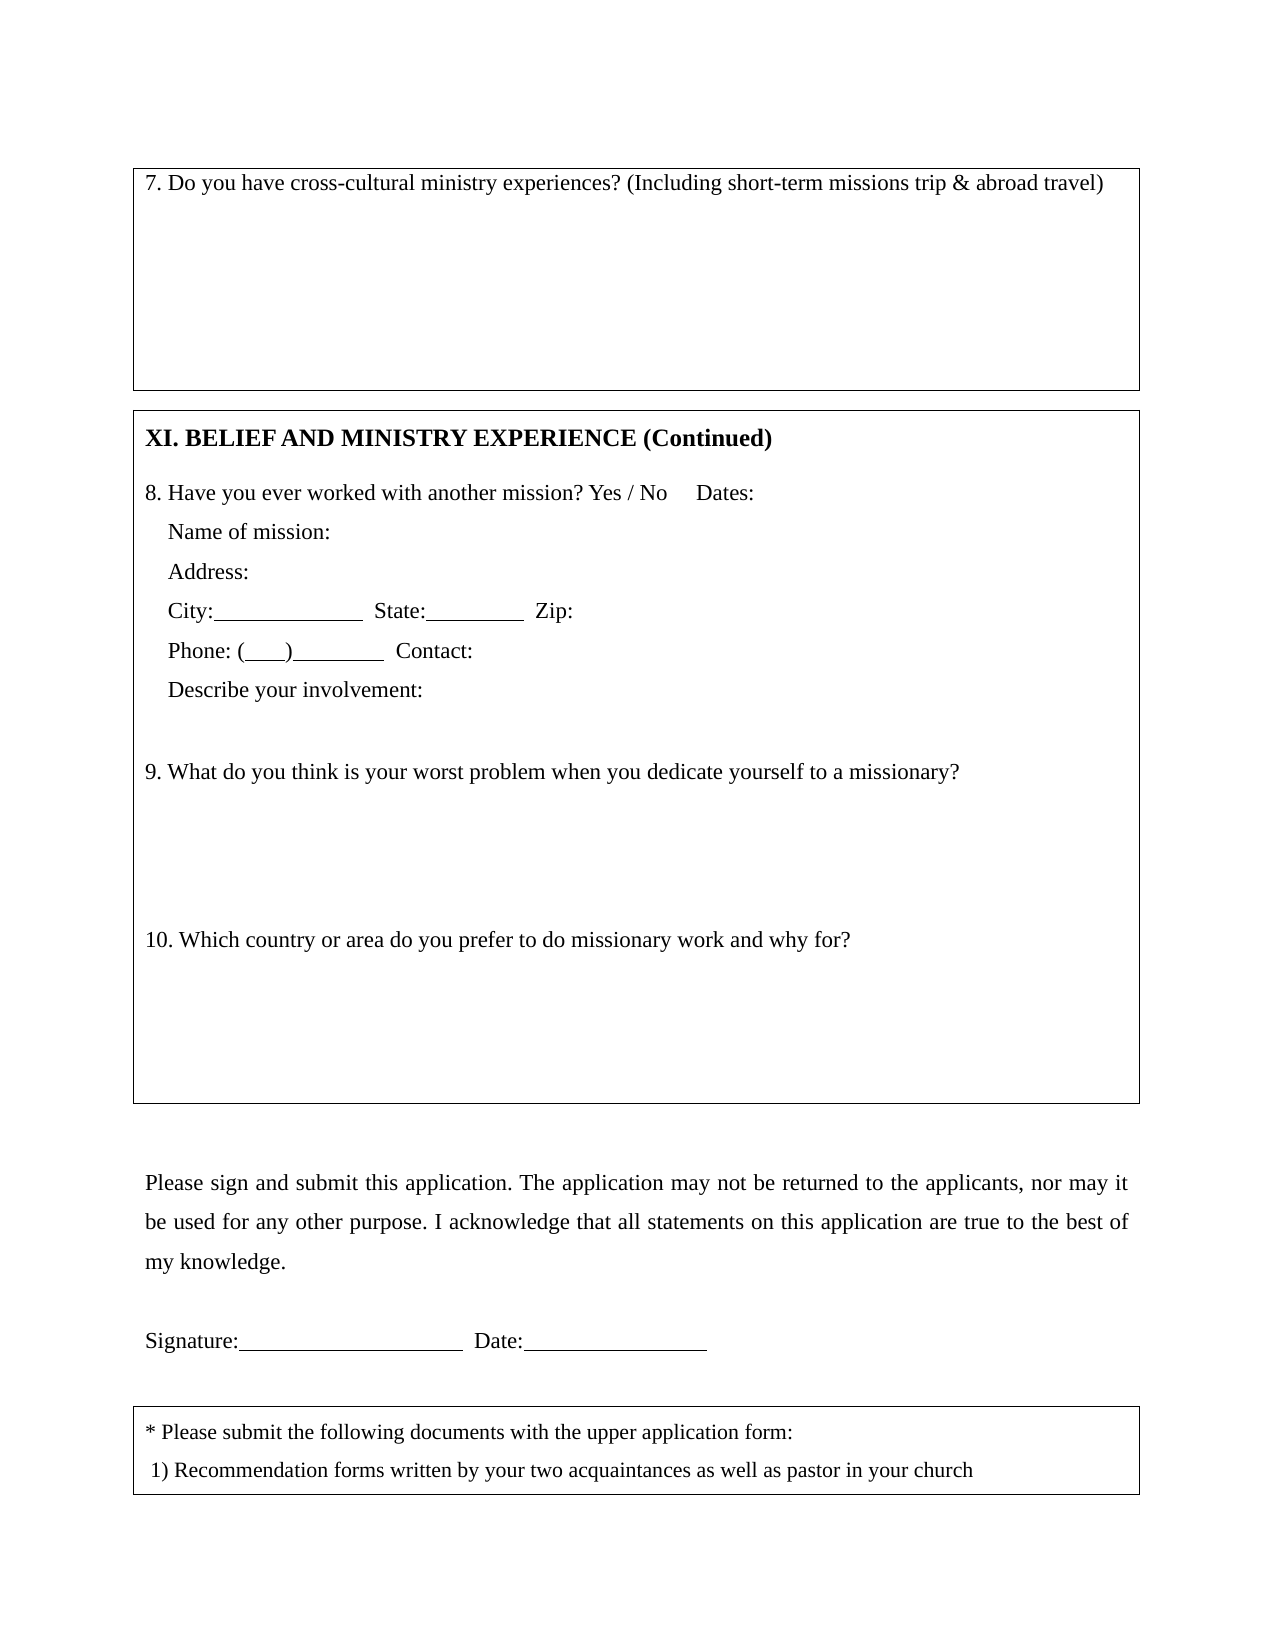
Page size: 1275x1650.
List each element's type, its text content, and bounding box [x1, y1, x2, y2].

text Please sign and submit this application. The application may not be returned to the applicants, nor may it be used for any other purpose. I acknowledge that all statements on this application are true to the best of my knowledge. [145, 1169, 1130, 1274]
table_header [134, 1407, 1139, 1494]
text Signature: Date: [145, 1327, 1130, 1353]
table_header XI. BELIEF AND MINISTRY EXPERIENCE (Continued) 8. Have you ever worked with another mission? Yes / No Dates: Name of mission: Address: City: State: Zip: Phone: ( ) Contact: Describe your involvement: 9. What do you think is your worst problem when you dedicate yourself to a missionary? 10. Which country or area do you prefer to do missionary work and why for? [134, 411, 1139, 1103]
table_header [134, 169, 1139, 389]
